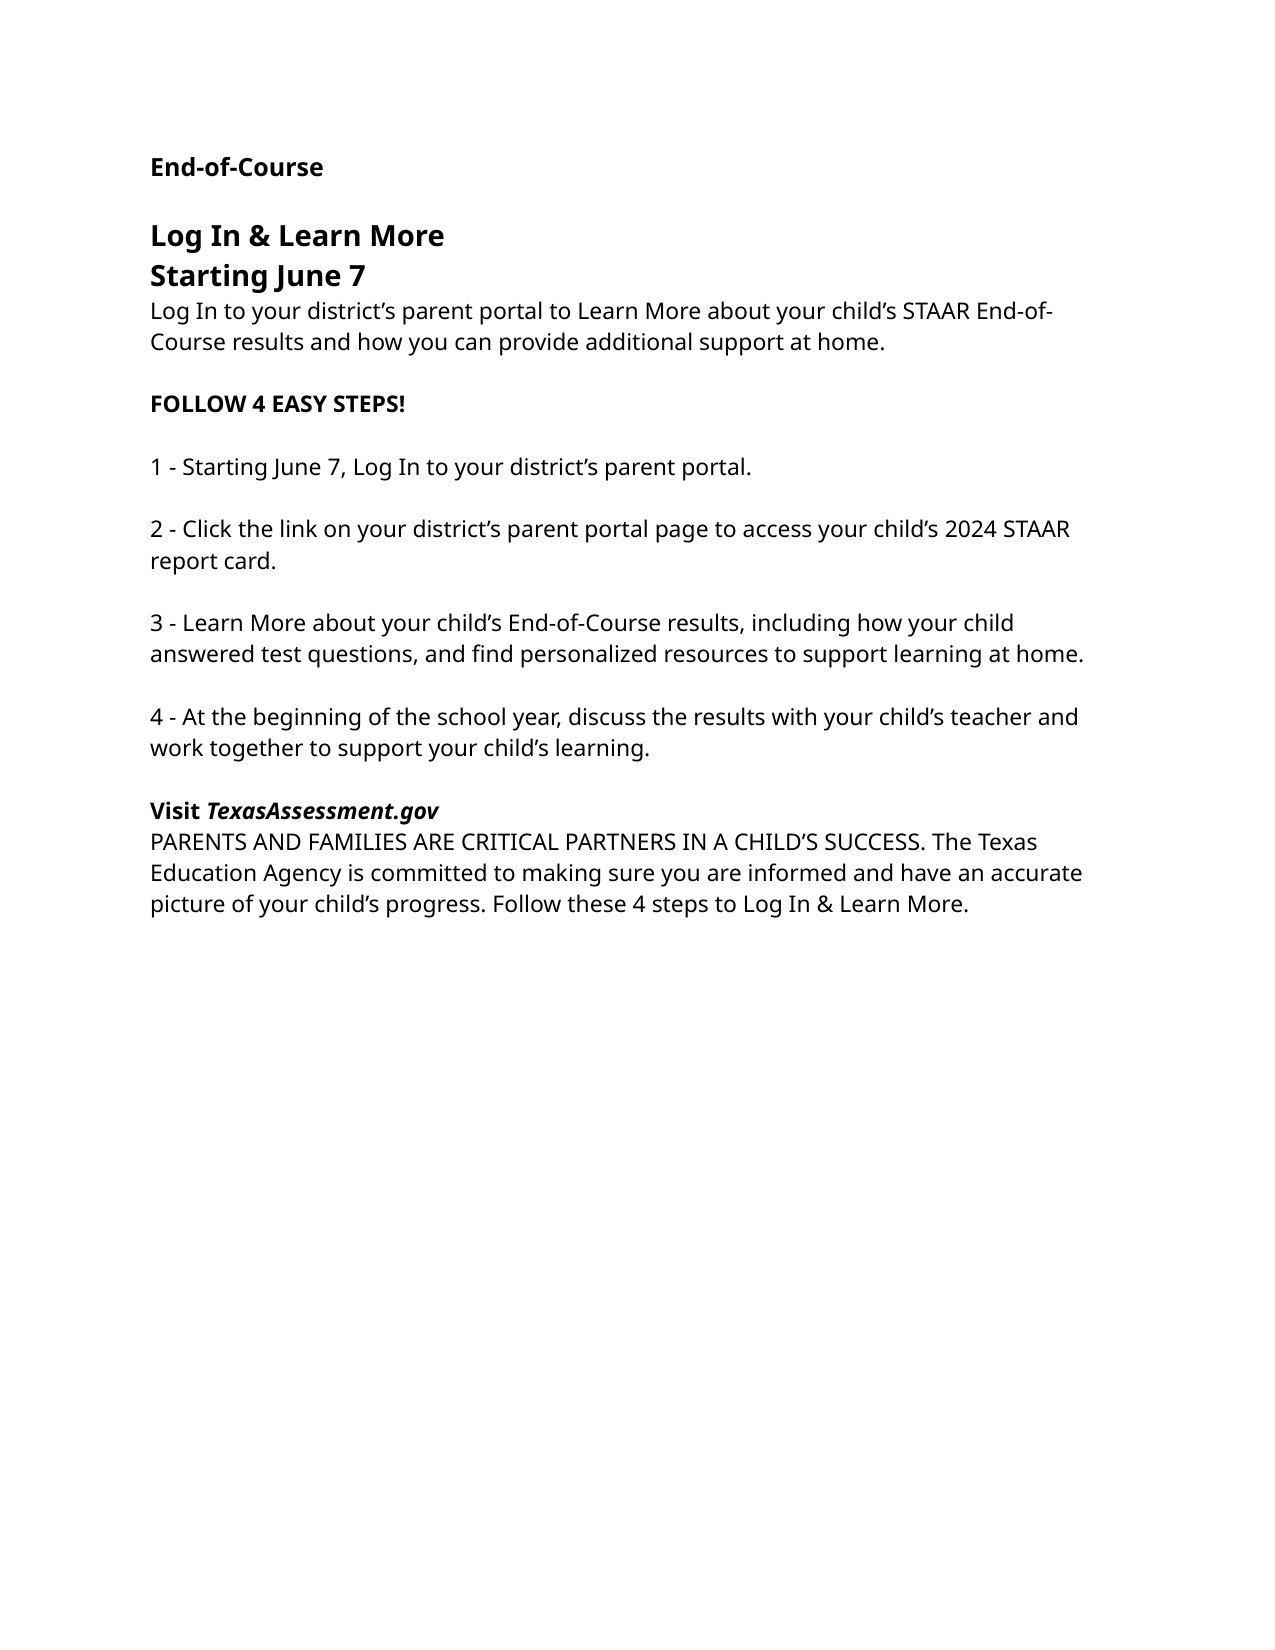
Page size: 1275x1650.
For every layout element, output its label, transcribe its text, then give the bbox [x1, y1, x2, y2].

text FOLLOW 4 EASY STEPS! [150, 388, 1125, 420]
text 3 - Learn More about your child’s End-of-Course results, including how your child answered test questions, and find personalized resources to support learning at home. [150, 607, 1125, 670]
text Visit TexasAssessment.gov [150, 795, 1125, 826]
text 4 - At the beginning of the school year, discuss the results with your child’s teacher and work together to support your child’s learning. [150, 701, 1125, 763]
text 2 - Click the link on your district’s parent portal page to access your child’s 2024 STAAR report card. [150, 513, 1125, 576]
text 1 - Starting June 7, Log In to your district’s parent portal. [150, 451, 1125, 482]
text PARENTS AND FAMILIES ARE CRITICAL PARTNERS IN A CHILD’S SUCCESS. The Texas Education Agency is committed to making sure you are informed and have an accurate picture of your child’s progress. Follow these 4 steps to Log In & Learn More. [150, 826, 1125, 920]
text Starting June 7 [150, 255, 1125, 295]
text Log In to your district’s parent portal to Learn More about your child’s STAAR End-of-Course results and how you can provide additional support at home. [150, 295, 1125, 357]
text End-of-Course [150, 150, 1125, 184]
text Log In & Learn More [150, 215, 1125, 255]
